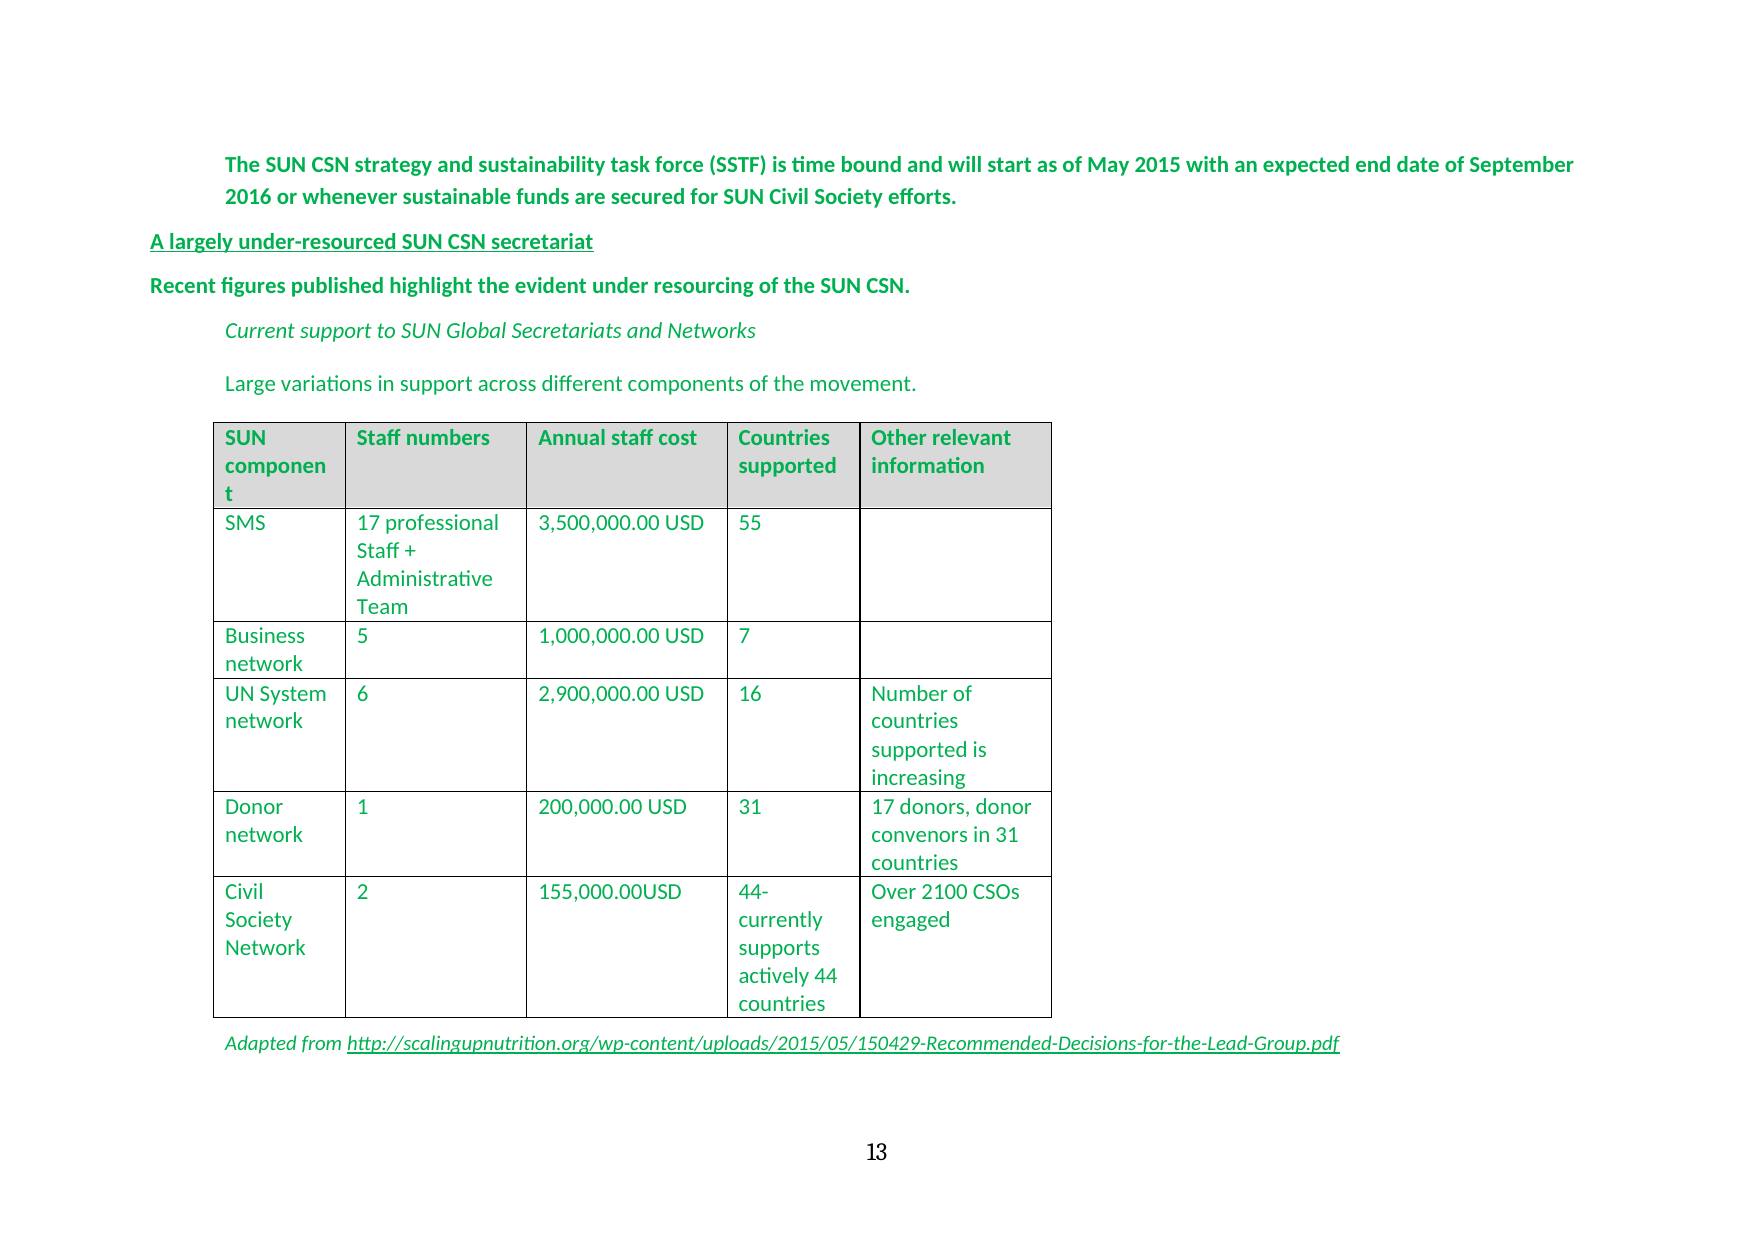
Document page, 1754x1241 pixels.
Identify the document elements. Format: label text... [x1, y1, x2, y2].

table_cell 1,000,000.00 USD [527, 622, 727, 678]
table_cell Over 2100 CSOs engaged [861, 877, 1051, 1017]
table_header SUN component [214, 423, 345, 507]
text Current support to SUN Global Secretariats and Networks [225, 316, 1604, 344]
table_cell Civil Society Network [214, 877, 345, 1017]
table_cell 44- currently supports actively 44 countries [728, 877, 859, 1017]
table_cell 5 [346, 622, 526, 678]
table_cell [861, 509, 1051, 621]
table_cell 6 [346, 679, 526, 791]
table_cell 1 [346, 792, 526, 876]
table_cell 17 donors, donor convenors in 31 countries [861, 792, 1051, 876]
table_cell 2,900,000.00 USD [527, 679, 727, 791]
table_header Countries supported [728, 423, 859, 507]
table_cell 155,000.00USD [527, 877, 727, 1017]
table_cell UN System network [214, 679, 345, 791]
table_cell Donor network [214, 792, 345, 876]
text The SUN CSN strategy and sustainability task force (SSTF) is time bound and will start as of May 2015 with an expected end date of September 2016 or whenever sustainable funds are secured for SUN Civil Society efforts. [225, 150, 1604, 210]
table_cell Number of countries supported is increasing [861, 679, 1051, 791]
table_header Annual staff cost [527, 423, 727, 507]
table_cell 200,000.00 USD [527, 792, 727, 876]
table_cell 2 [346, 877, 526, 1017]
table_cell 17 professional Staff + Administrative Team [346, 509, 526, 621]
table_header Other relevant information [861, 423, 1051, 507]
table_cell [861, 622, 1051, 678]
table_cell 7 [728, 622, 859, 678]
table_cell 31 [728, 792, 859, 876]
table_header Staff numbers [346, 423, 526, 507]
table_cell 55 [728, 509, 859, 621]
table_cell 3,500,000.00 USD [527, 509, 727, 621]
table_cell SMS [214, 509, 345, 621]
table_cell 16 [728, 679, 859, 791]
text A largely under-resourced SUN CSN secretariat [150, 227, 1604, 255]
table_cell Business network [214, 622, 345, 678]
text Large variations in support across different components of the movement. [225, 369, 1604, 397]
text Recent figures published highlight the evident under resourcing of the SUN CSN. [150, 272, 1604, 299]
text Adapted from http://scalingupnutrition.org/wp-content/uploads/2015/05/150429-Recommended-Decisions-for-the-Lead-Group.pdf [225, 1031, 1604, 1056]
